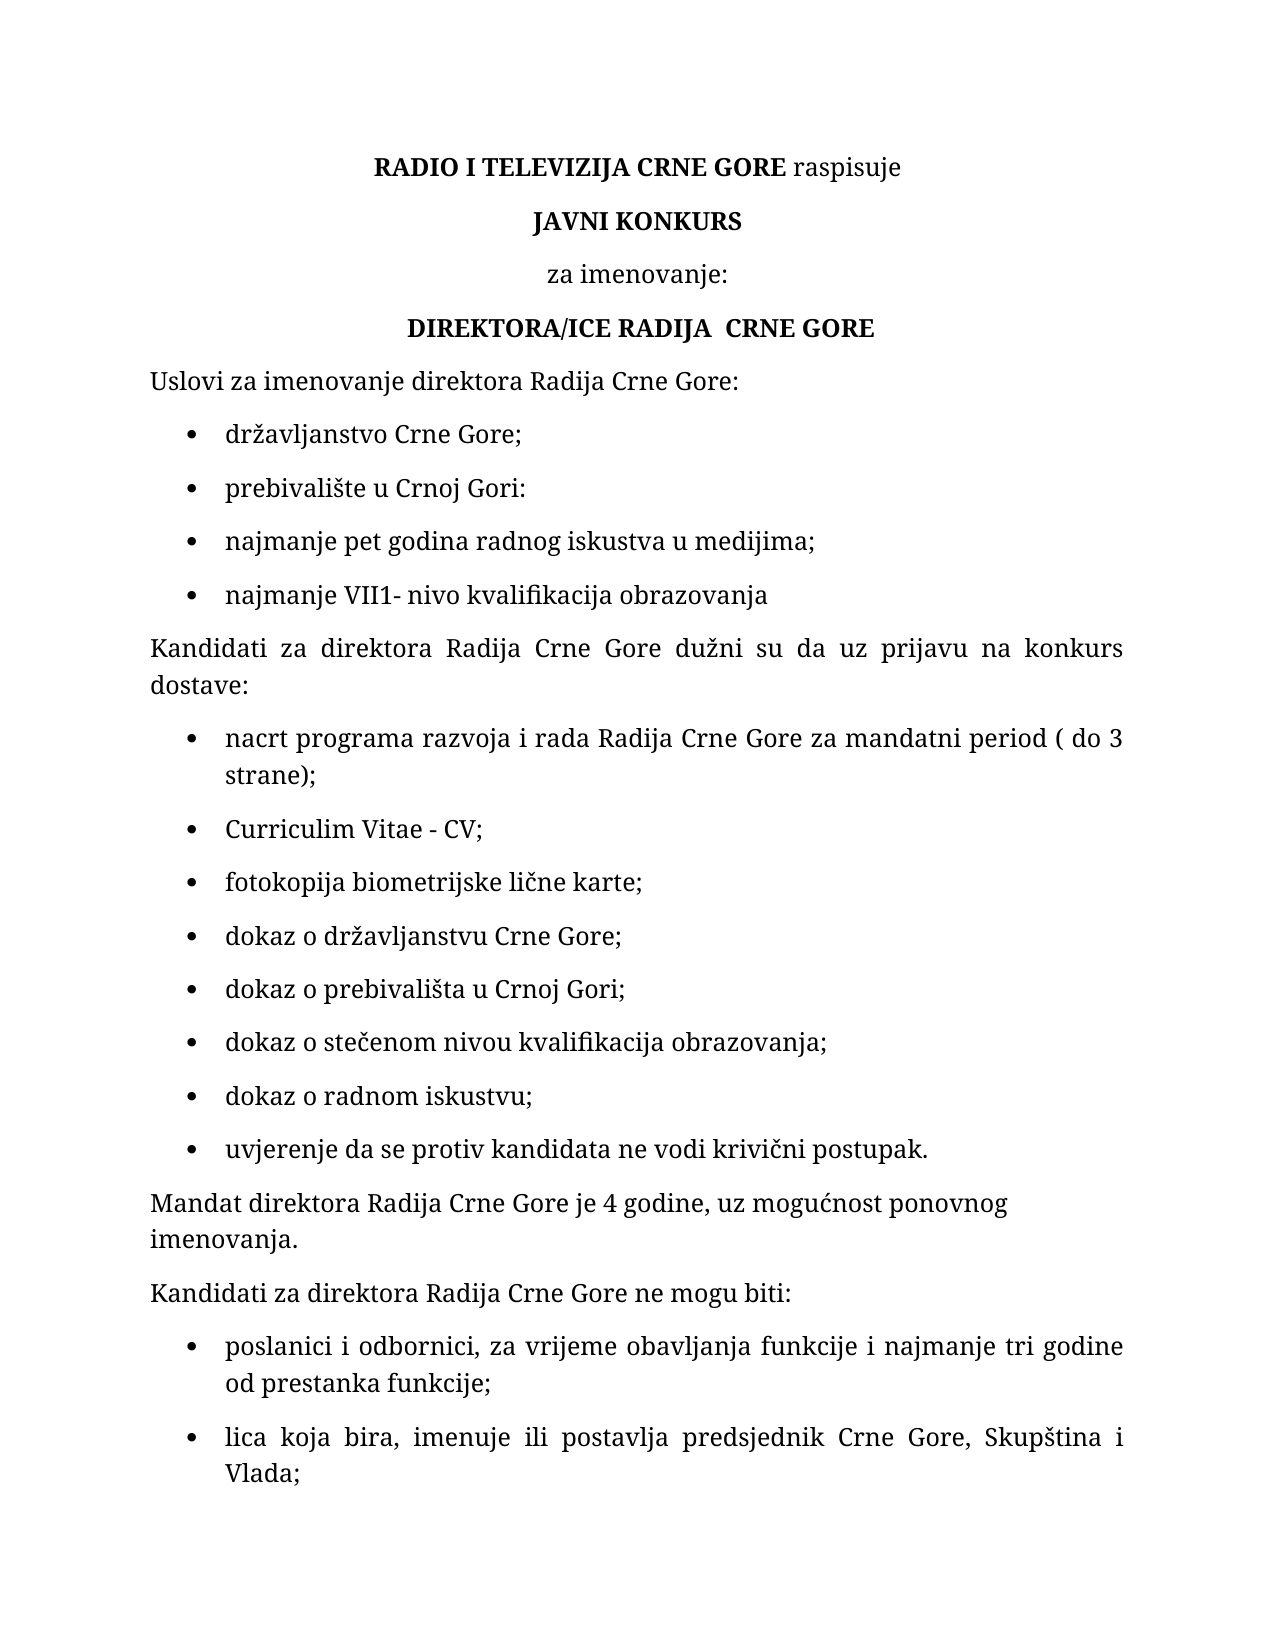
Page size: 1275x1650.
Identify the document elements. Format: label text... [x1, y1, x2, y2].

list lica koja bira, imenuje ili postavlja predsjednik Crne Gore, Skupština i Vlada; [187, 1419, 1125, 1490]
text JAVNI KONKURS [150, 203, 1125, 237]
text Kandidati za direktora Radija Crne Gore ne mogu biti: [150, 1276, 1125, 1310]
list dokaz o državljanstvu Crne Gore; [187, 918, 1125, 952]
list dokaz o prebivališta u Crnoj Gori; [187, 972, 1125, 1006]
text za imenovanje: [150, 257, 1125, 291]
list najmanje VII1- nivo kvalifikacija obrazovanja [187, 577, 1125, 612]
list uvjerenje da se protiv kandidata ne vodi krivični postupak. [187, 1132, 1125, 1166]
list poslanici i odbornici, za vrijeme obavljanja funkcije i najmanje tri godine od prestanka funkcije; [187, 1329, 1125, 1400]
text Mandat direktora Radija Crne Gore je 4 godine, uz mogućnost ponovnog imenovanja. [150, 1185, 1125, 1256]
list dokaz o stečenom nivou kvalifikacija obrazovanja; [187, 1025, 1125, 1059]
list fotokopija biometrijske lične karte; [187, 865, 1125, 899]
list nacrt programa razvoja i rada Radija Crne Gore za mandatni period ( do 3 strane); [187, 721, 1125, 792]
list Curriculim Vitae - CV; [187, 811, 1125, 845]
list dokaz o radnom iskustvu; [187, 1078, 1125, 1113]
list prebivalište u Crnoj Gori: [187, 471, 1125, 505]
list najmanje pet godina radnog iskustva u medijima; [187, 524, 1125, 558]
list državljanstvo Crne Gore; [187, 417, 1125, 451]
text RADIO I TELEVIZIJA CRNE GORE raspisuje [150, 150, 1125, 184]
text Uslovi za imenovanje direktora Radija Crne Gore: [150, 364, 1125, 398]
text Kandidati za direktora Radija Crne Gore dužni su da uz prijavu na konkurs dostave: [150, 631, 1125, 702]
text DIREKTORA/ICE RADIJA CRNE GORE [150, 310, 1125, 344]
